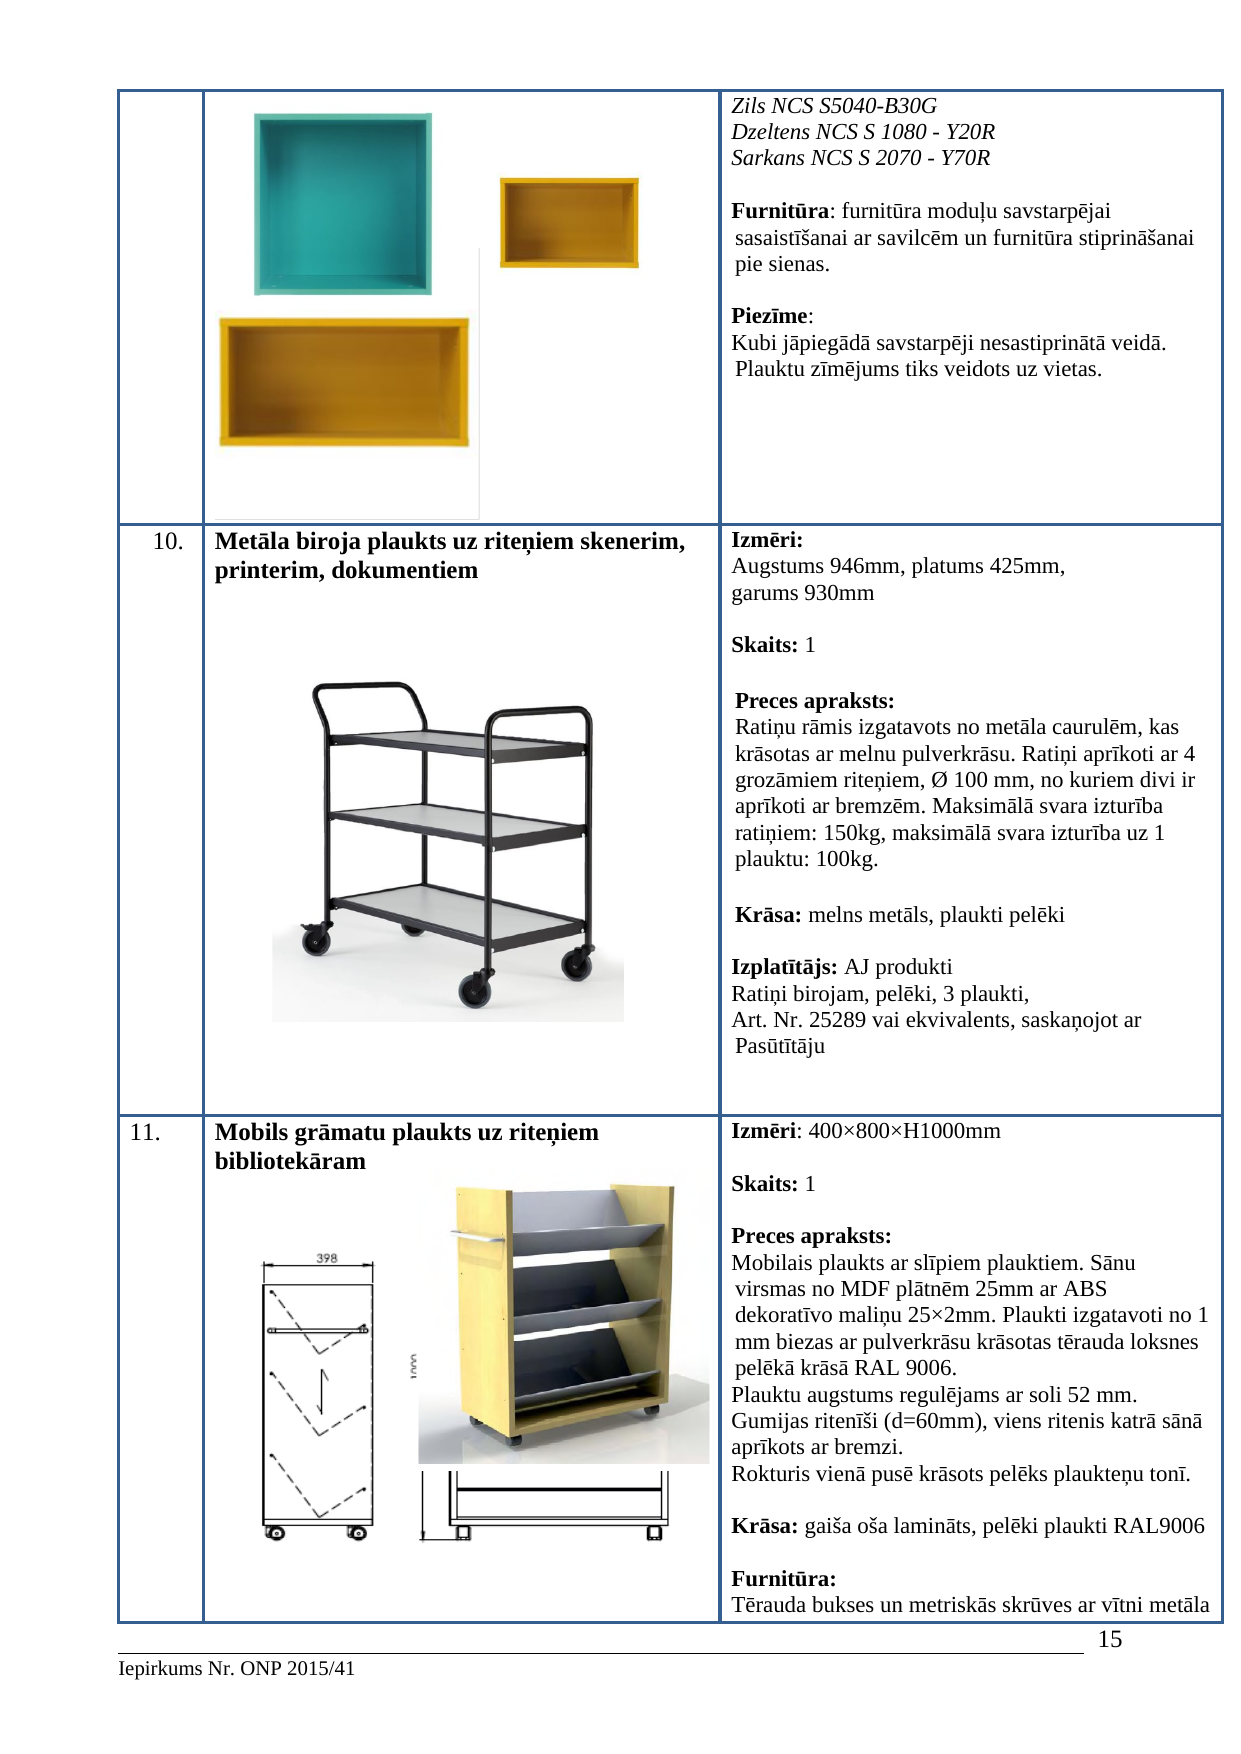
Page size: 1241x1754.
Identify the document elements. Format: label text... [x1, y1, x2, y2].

picture [270, 666, 624, 1020]
picture [224, 105, 459, 300]
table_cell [722, 1117, 1221, 1621]
table_cell 10. [120, 526, 202, 1114]
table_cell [205, 1117, 718, 1621]
picture [497, 126, 644, 319]
table_cell Izmēri: Augstums 946mm, platums 425mm, garums 930mm Skaits: 1 Preces apraksts: Ratiņu rāmis izgatavots no metāla caurulēm, kas krāsotas ar melnu pulverkrāsu. Ratiņi aprīkoti ar 4 grozāmiem riteņiem, Ø 100 mm, no kuriem divi ir aprīkoti ar bremzēm. Maksimālā svara izturība ratiņiem: 150kg, maksimālā svara izturība uz 1 plauktu: 100kg. Krāsa: melns metāls, plaukti pelēki Izplatītājs: AJ produkti Ratiņi birojam, pelēki, 3 plaukti, Art. Nr. 25289 vai ekvivalents, saskaņojot ar Pasūtītāju [722, 526, 1221, 1114]
table_cell 11. [120, 1117, 202, 1621]
table_cell Metāla biroja plaukts uz riteņiem skenerim, printerim, dokumentiem [205, 526, 718, 1114]
table_cell 9. [120, 92, 202, 523]
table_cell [722, 92, 1221, 523]
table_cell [205, 92, 718, 523]
